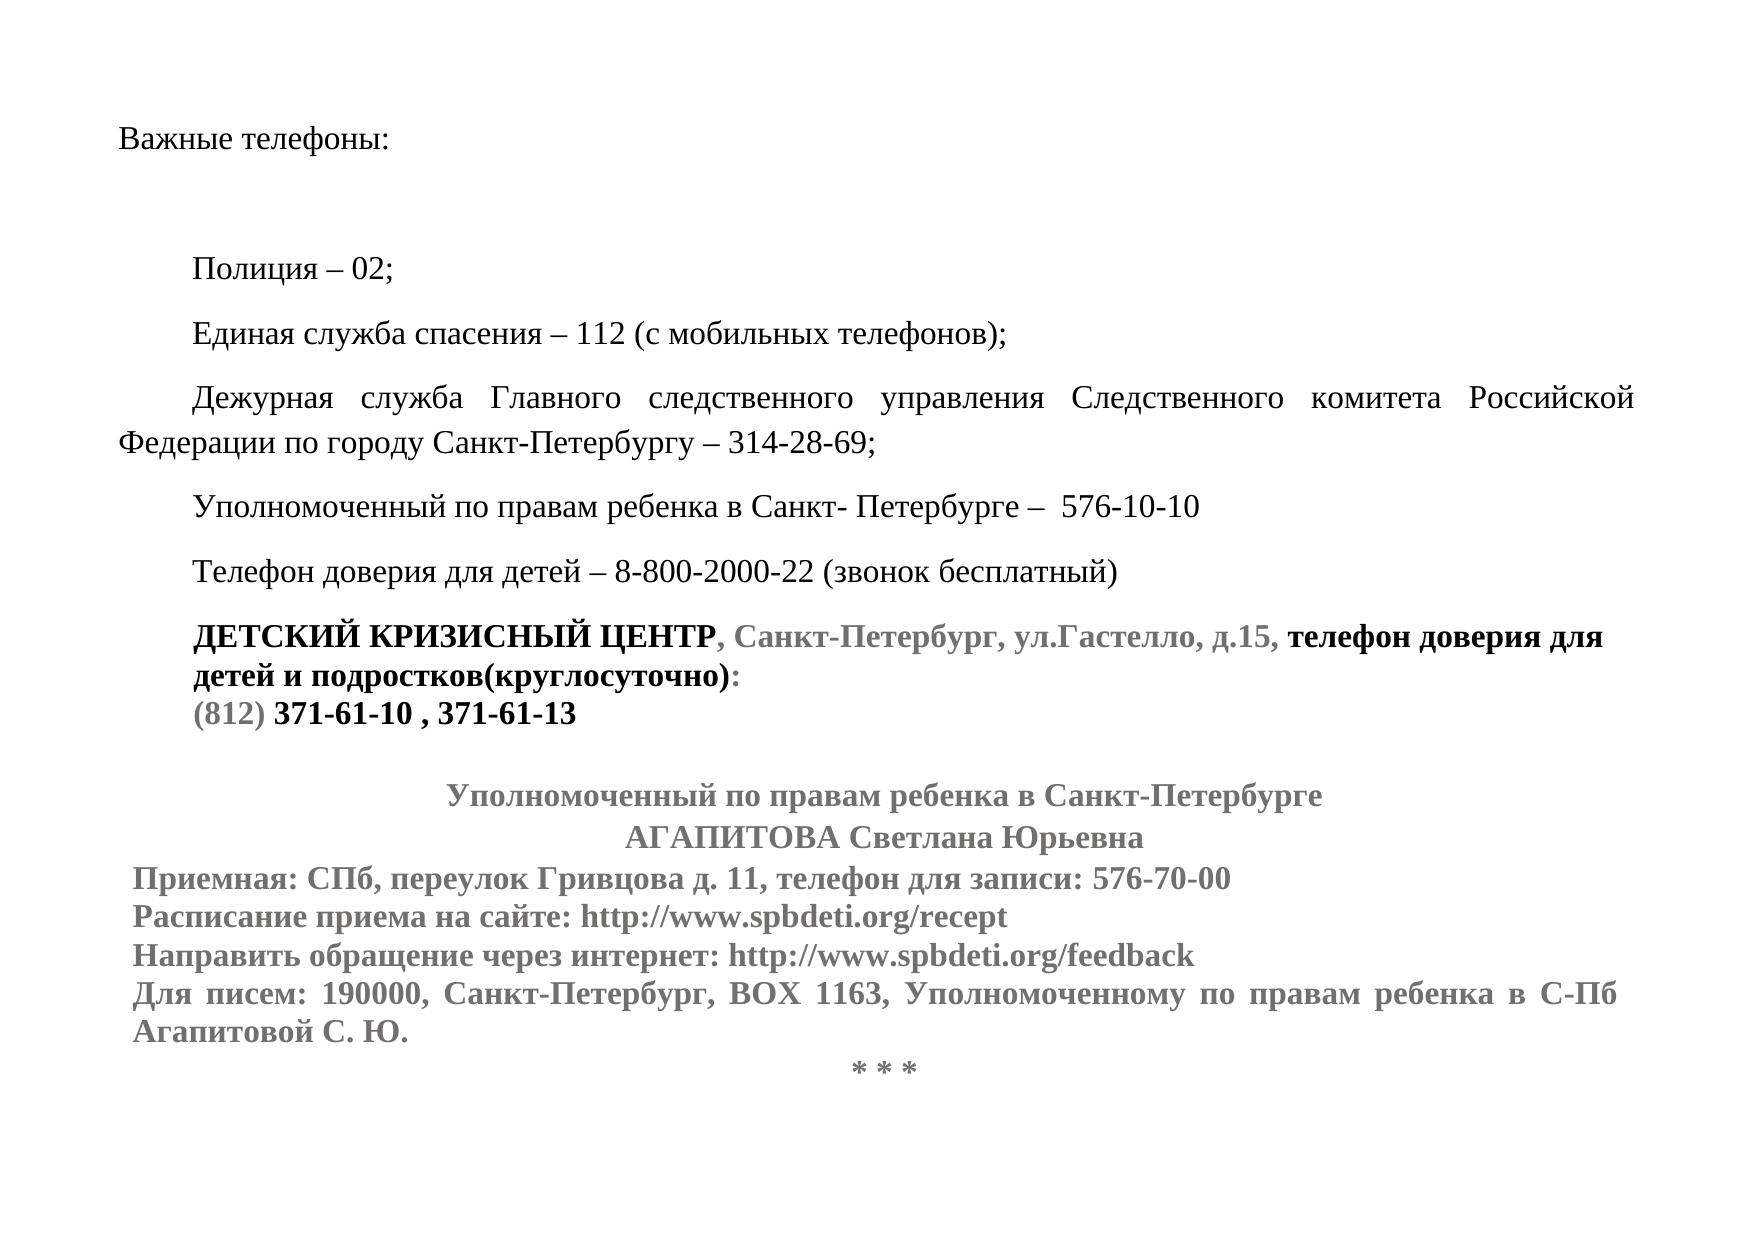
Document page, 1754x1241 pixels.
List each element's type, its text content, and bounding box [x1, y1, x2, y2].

text Для писем: 190000, Санкт-Петербург, BOX 1163, Уполномоченному по правам ребенка в С-Пб Агапитовой С. Ю. [132, 973, 1619, 1050]
subtitle АГАПИТОВА Светлана Юрьевна [132, 817, 1636, 855]
text Направить обращение через интернет: http://www.spbdeti.org/feedback [132, 935, 1619, 973]
text Важные телефоны: [118, 118, 1636, 157]
text Уполномоченный по правам ребенка в Санкт- Петербурге – 576-10-10 [118, 487, 1636, 525]
text Телефон доверия для детей – 8-800-2000-22 (звонок бесплатный) [118, 552, 1636, 590]
text Единая служба спасения – 112 (с мобильных телефонов); [118, 313, 1636, 351]
text Расписание приема на сайте: http://www.spbdeti.org/recept [132, 897, 1619, 935]
text ДЕТСКИЙ КРИЗИСНЫЙ ЦЕНТР, Санкт-Петербург, ул.Гастелло, д.15, телефон доверия для детей и подростков(круглосуточно): [193, 617, 1636, 693]
text Приемная: СПб, переулок Гривцова д. 11, телефон для записи: 576-70-00 [132, 858, 1619, 897]
text Полиция – 02; [118, 248, 1636, 286]
text (812) 371-61-10 , 371-61-13 [193, 693, 1636, 732]
text Дежурная служба Главного следственного управления Следственного комитета Российской Федерации по городу Санкт-Петербургу – 314-28-69; [118, 378, 1636, 460]
subtitle Уполномоченный по правам ребенка в Санкт-Петербурге [132, 776, 1636, 814]
subtitle * * * [132, 1053, 1636, 1091]
